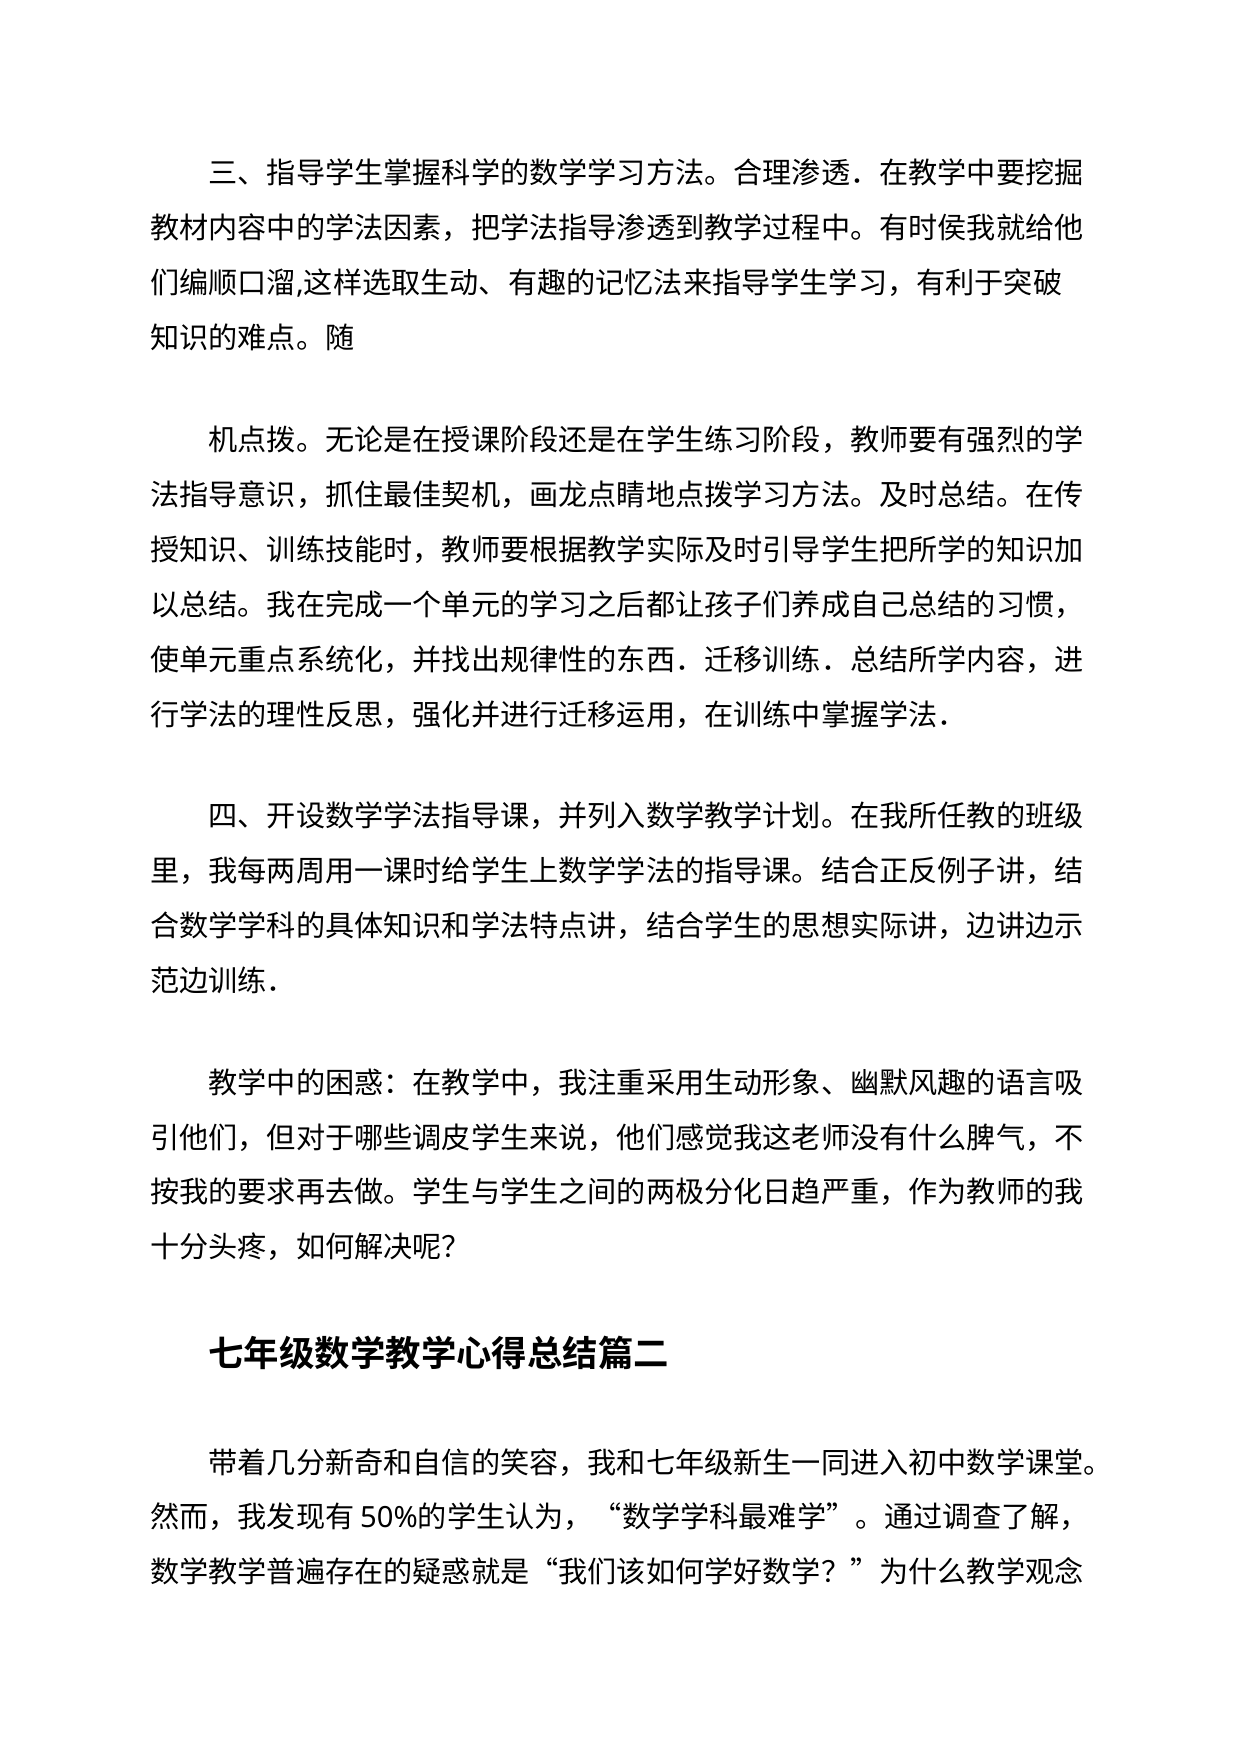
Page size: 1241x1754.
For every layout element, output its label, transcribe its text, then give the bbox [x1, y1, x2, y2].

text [150, 1439, 1090, 1591]
text 三、指导学生掌握科学的数学学习方法。合理渗透．在教学中要挖掘教材内容中的学法因素，把学法指导渗透到教学过程中。有时侯我就给他们编顺口溜,这样选取生动、有趣的记忆法来指导学生学习，有利于突破知识的难点。随 [150, 150, 1090, 357]
text 教学中的困惑：在教学中，我注重采用生动形象、幽默风趣的语言吸引他们，但对于哪些调皮学生来说，他们感觉我这老师没有什么脾气，不按我的要求再去做。学生与学生之间的两极分化日趋严重，作为教师的我十分头疼，如何解决呢？ [150, 1059, 1090, 1266]
text 机点拨。无论是在授课阶段还是在学生练习阶段，教师要有强烈的学法指导意识，抓住最佳契机，画龙点睛地点拨学习方法。及时总结。在传授知识、训练技能时，教师要根据教学实际及时引导学生把所学的知识加以总结。我在完成一个单元的学习之后都让孩子们养成自己总结的习惯，使单元重点系统化，并找出规律性的东西．迁移训练．总结所学内容，进行学法的理性反思，强化并进行迁移运用，在训练中掌握学法． [150, 417, 1090, 733]
text 四、开设数学学法指导课，并列入数学教学计划。在我所任教的班级里，我每两周用一课时给学生上数学学法的指导课。结合正反例子讲，结合数学学科的具体知识和学法特点讲，结合学生的思想实际讲，边讲边示范边训练． [150, 793, 1090, 1000]
text 七年级数学教学心得总结篇二 [150, 1326, 1090, 1377]
